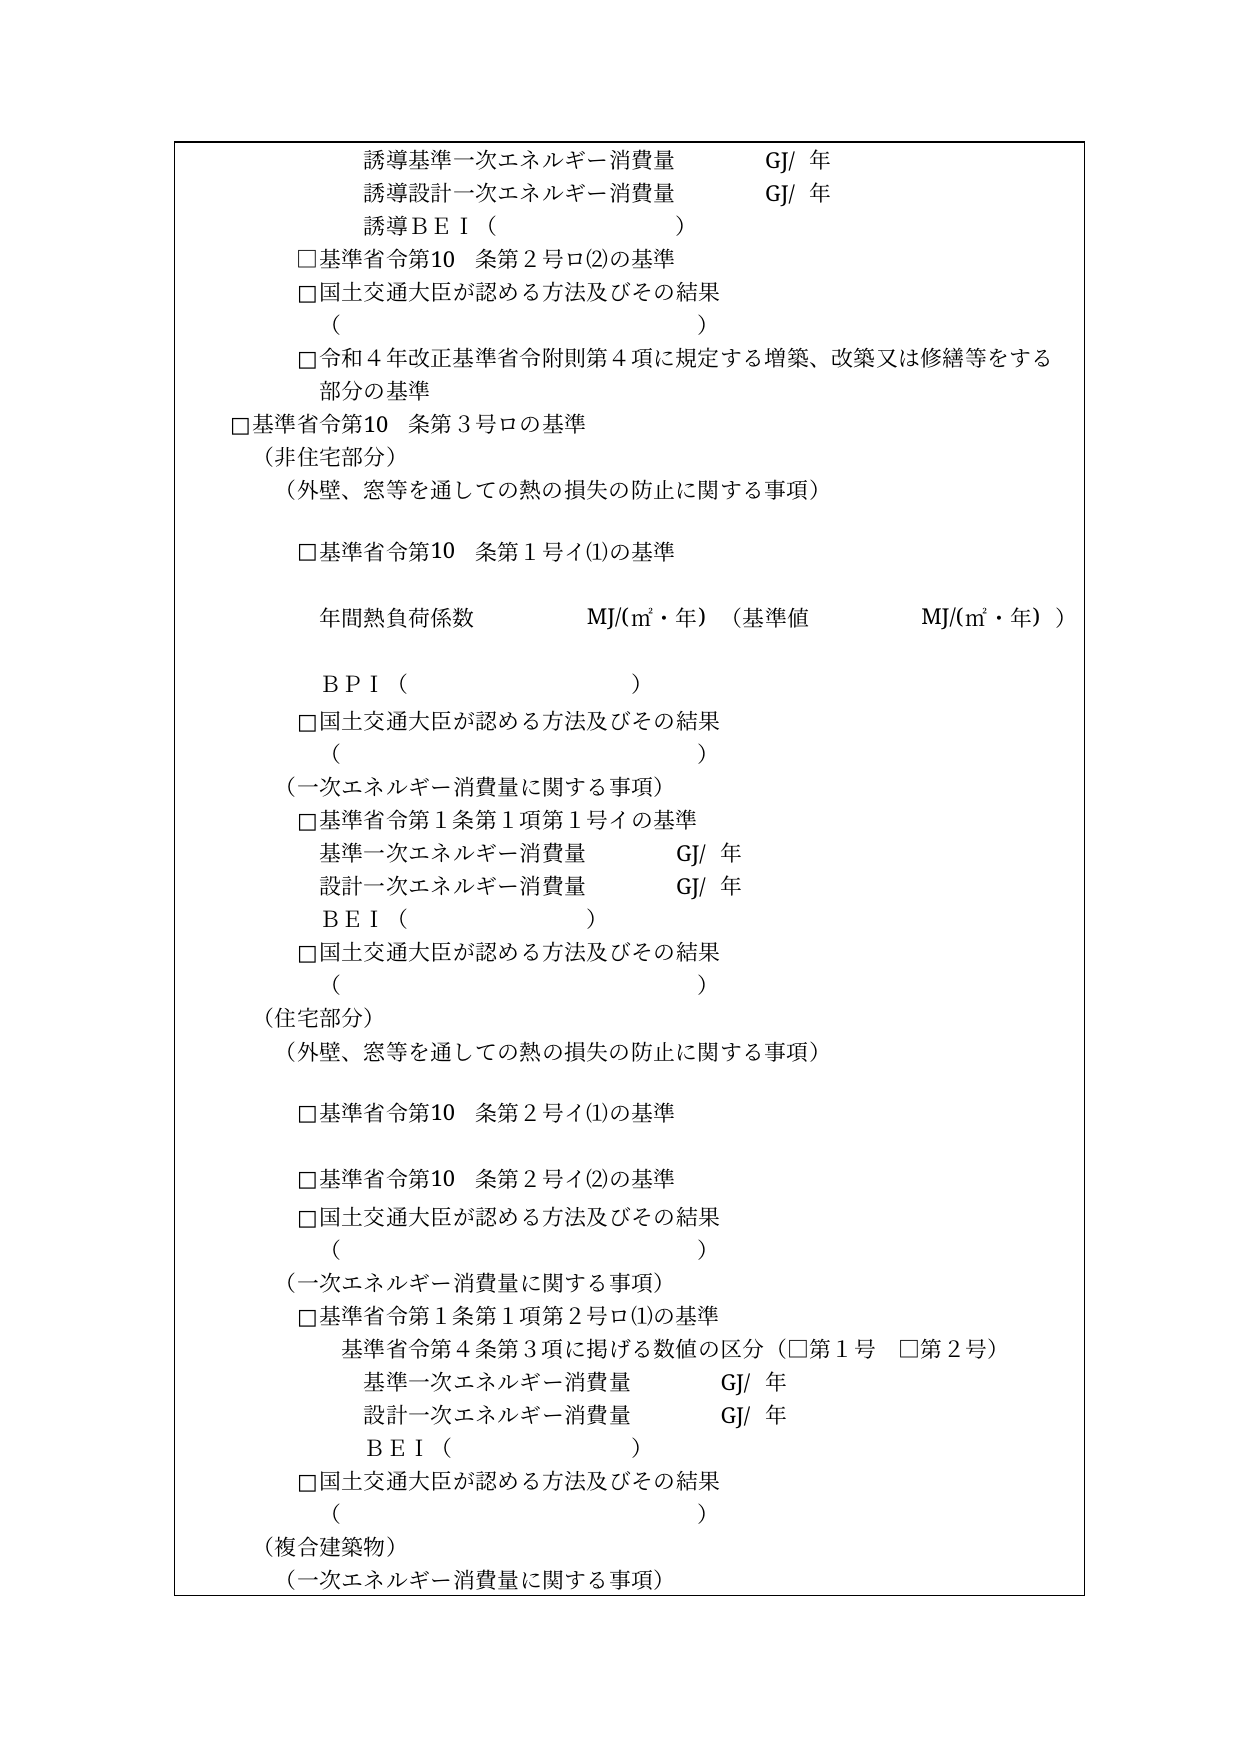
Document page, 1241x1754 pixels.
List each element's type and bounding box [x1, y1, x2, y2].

table_cell [175, 143, 1084, 1595]
